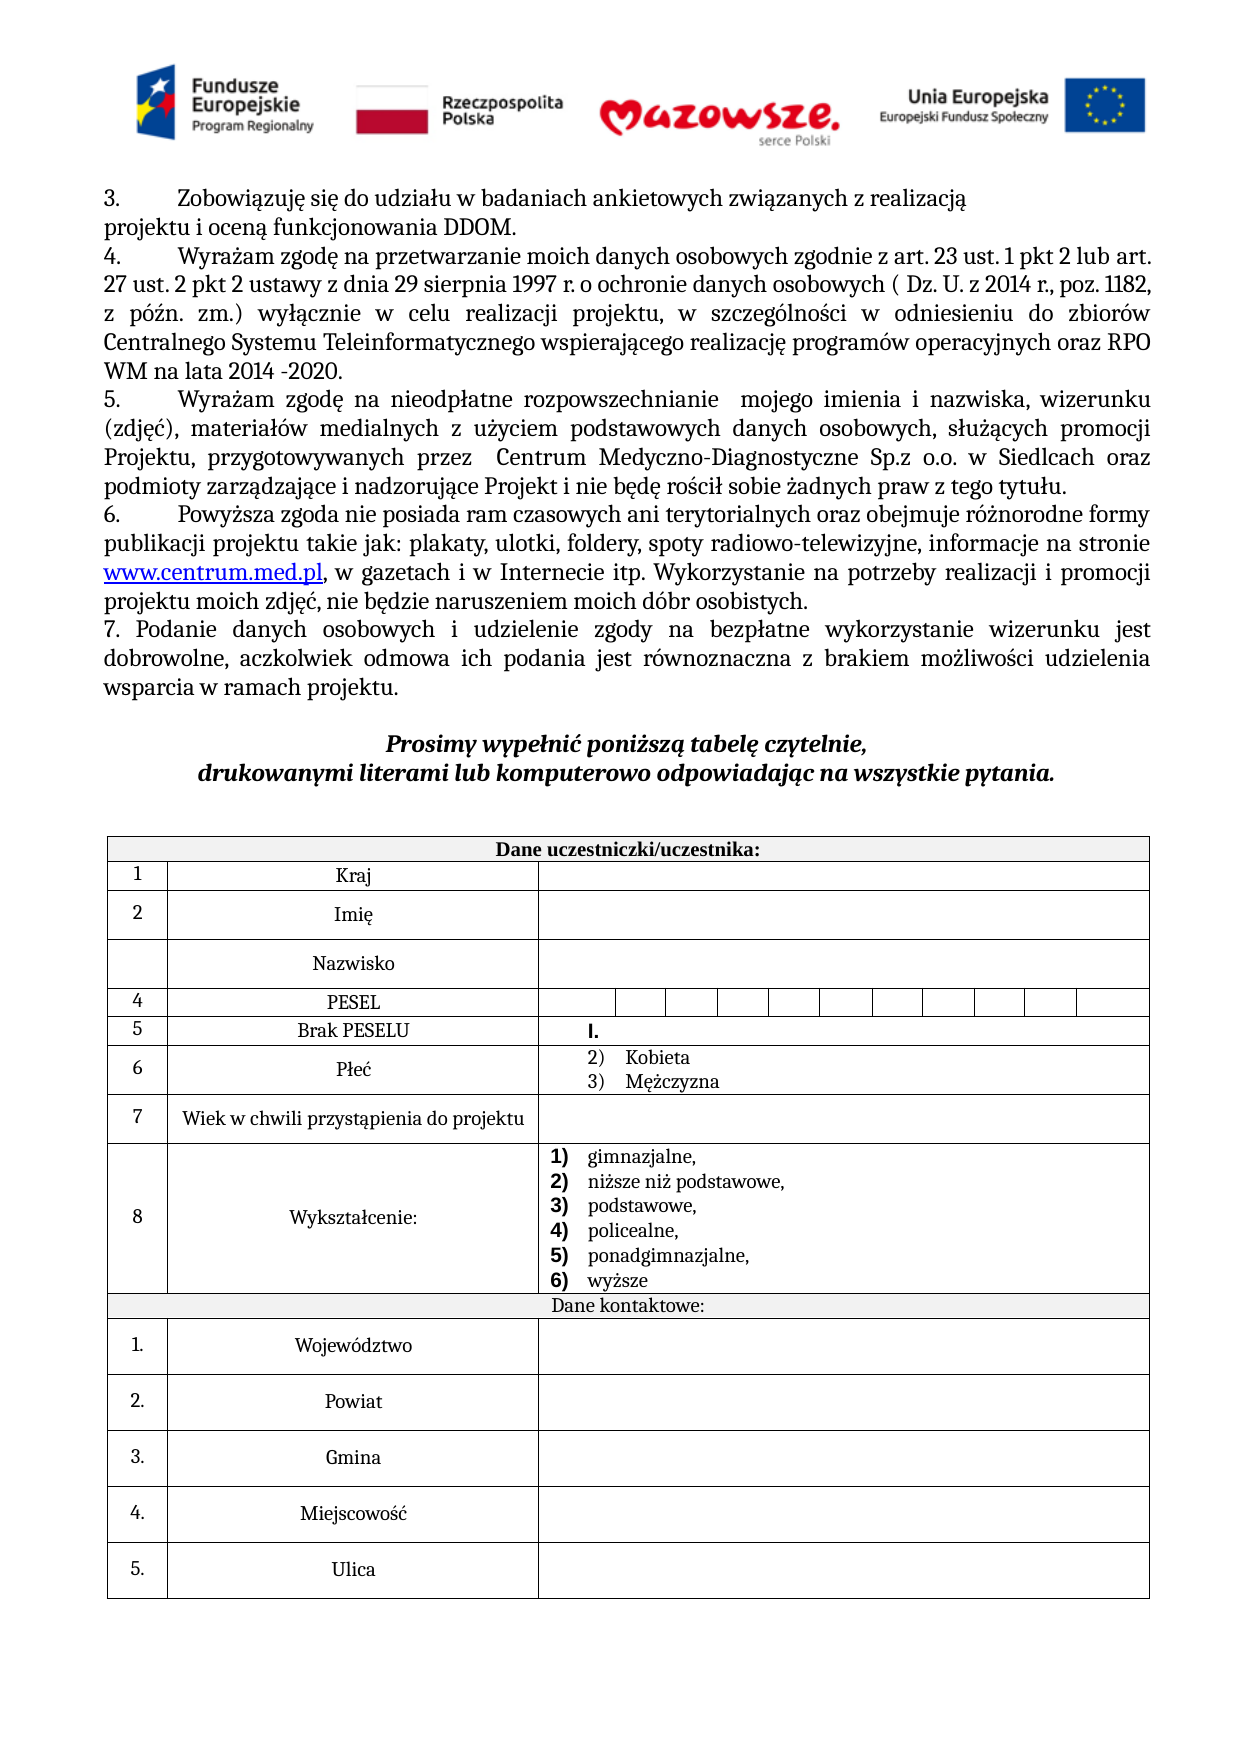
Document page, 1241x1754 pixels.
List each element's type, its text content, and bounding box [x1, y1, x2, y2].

table_cell Imię [168, 891, 538, 938]
table_cell [539, 1543, 1149, 1598]
table_cell [1077, 989, 1149, 1016]
table_cell 5. [108, 1543, 167, 1598]
table_cell [539, 862, 1149, 889]
table_cell [539, 1487, 1149, 1542]
table_cell Miejscowość [168, 1487, 538, 1542]
table_cell Kraj [168, 862, 538, 889]
table_cell 1 [108, 862, 167, 889]
table_cell 4. [108, 1487, 167, 1542]
table_cell Dane kontaktowe: [108, 1294, 1149, 1317]
table_cell Kobieta Mężczyzna [539, 1046, 1149, 1093]
table_cell 7 [108, 1095, 167, 1143]
table_cell [539, 1095, 1149, 1143]
table_cell [539, 1017, 1149, 1044]
table_cell Wykształcenie: [168, 1144, 538, 1292]
table_cell [616, 989, 665, 1016]
list projektu i oceną funkcjonowania DDOM. [103, 213, 1152, 242]
text drukowanymi literami lub komputerowo odpowiadając na wszystkie pytania. [103, 759, 1152, 788]
table_cell 5 [108, 1017, 167, 1044]
table_cell 8 [108, 1144, 167, 1292]
table_cell 4 [108, 989, 167, 1016]
table_cell [539, 1319, 1149, 1373]
table_cell 2 [108, 891, 167, 938]
table_cell [873, 989, 922, 1016]
table_cell Nazwisko [168, 940, 538, 987]
table_cell [539, 940, 1149, 987]
text Prosimy wypełnić poniższą tabelę czytelnie, [103, 730, 1152, 759]
list Wyrażam zgodę na przetwarzanie moich danych osobowych zgodnie z art. 23 ust. 1 pkt 2 lub art. 27 ust. 2 pkt 2 ustawy z dnia 29 sierpnia 1997 r. o ochronie danych osobowych ( Dz. U. z 2014 r., poz. 1182, z późn. zm.) wyłącznie w celu realizacji projektu, w szczególności w odniesieniu do zbiorów Centralnego Systemu Teleinformatycznego wspierającego realizację programów operacyjnych oraz RPO WM na lata 2014 -2020. [103, 242, 1152, 385]
table_cell [923, 989, 974, 1016]
table_cell Brak PESELU [168, 1017, 538, 1044]
text 7. Podanie danych osobowych i udzielenie zgody na bezpłatne wykorzystanie wizerunku jest dobrowolne, aczkolwiek odmowa ich podania jest równoznaczna z brakiem możliwości udzielenia wsparcia w ramach projektu. [103, 615, 1152, 702]
picture [104, 39, 1201, 184]
table_cell [1025, 989, 1076, 1016]
table_cell Powiat [168, 1375, 538, 1429]
table_cell PESEL [168, 989, 538, 1016]
table_cell [108, 940, 167, 987]
list Powyższa zgoda nie posiada ram czasowych ani terytorialnych oraz obejmuje różnorodne formy publikacji projektu takie jak: plakaty, ulotki, foldery, spoty radiowo-telewizyjne, informacje na stronie www.centrum.med.pl, w gazetach i w Internecie itp. Wykorzystanie na potrzeby realizacji i promocji projektu moich zdjęć, nie będzie naruszeniem moich dóbr osobistych. [103, 500, 1152, 615]
table_cell Gmina [168, 1431, 538, 1486]
table_cell 1. [108, 1319, 167, 1373]
table_cell [666, 989, 717, 1016]
table_cell [820, 989, 872, 1016]
table_cell 6 [108, 1046, 167, 1093]
list Zobowiązuję się do udziału w badaniach ankietowych związanych z realizacją [103, 184, 1152, 213]
table_cell [539, 891, 1149, 938]
table_cell [718, 989, 768, 1016]
table_cell 2. [108, 1375, 167, 1429]
table_header Dane uczestniczki/uczestnika: [108, 837, 1149, 861]
table_cell [769, 989, 819, 1016]
table_cell Płeć [168, 1046, 538, 1093]
list Wyrażam zgodę na nieodpłatne rozpowszechnianie mojego imienia i nazwiska, wizerunku (zdjęć), materiałów medialnych z użyciem podstawowych danych osobowych, służących promocji Projektu, przygotowywanych przez Centrum Medyczno-Diagnostyczne Sp.z o.o. w Siedlcach oraz podmioty zarządzające i nadzorujące Projekt i nie będę rościł sobie żadnych praw z tego tytułu. [103, 385, 1152, 500]
table_cell 3. [108, 1431, 167, 1486]
table_cell [539, 1375, 1149, 1429]
table_cell [539, 1431, 1149, 1486]
table_cell Wiek w chwili przystąpienia do projektu [168, 1095, 538, 1143]
table_cell Województwo [168, 1319, 538, 1373]
table_cell Ulica [168, 1543, 538, 1598]
table_cell [975, 989, 1024, 1016]
table_cell gimnazjalne, niższe niż podstawowe, podstawowe, policealne, ponadgimnazjalne, wyższe [539, 1144, 1149, 1292]
table_cell [539, 989, 615, 1016]
